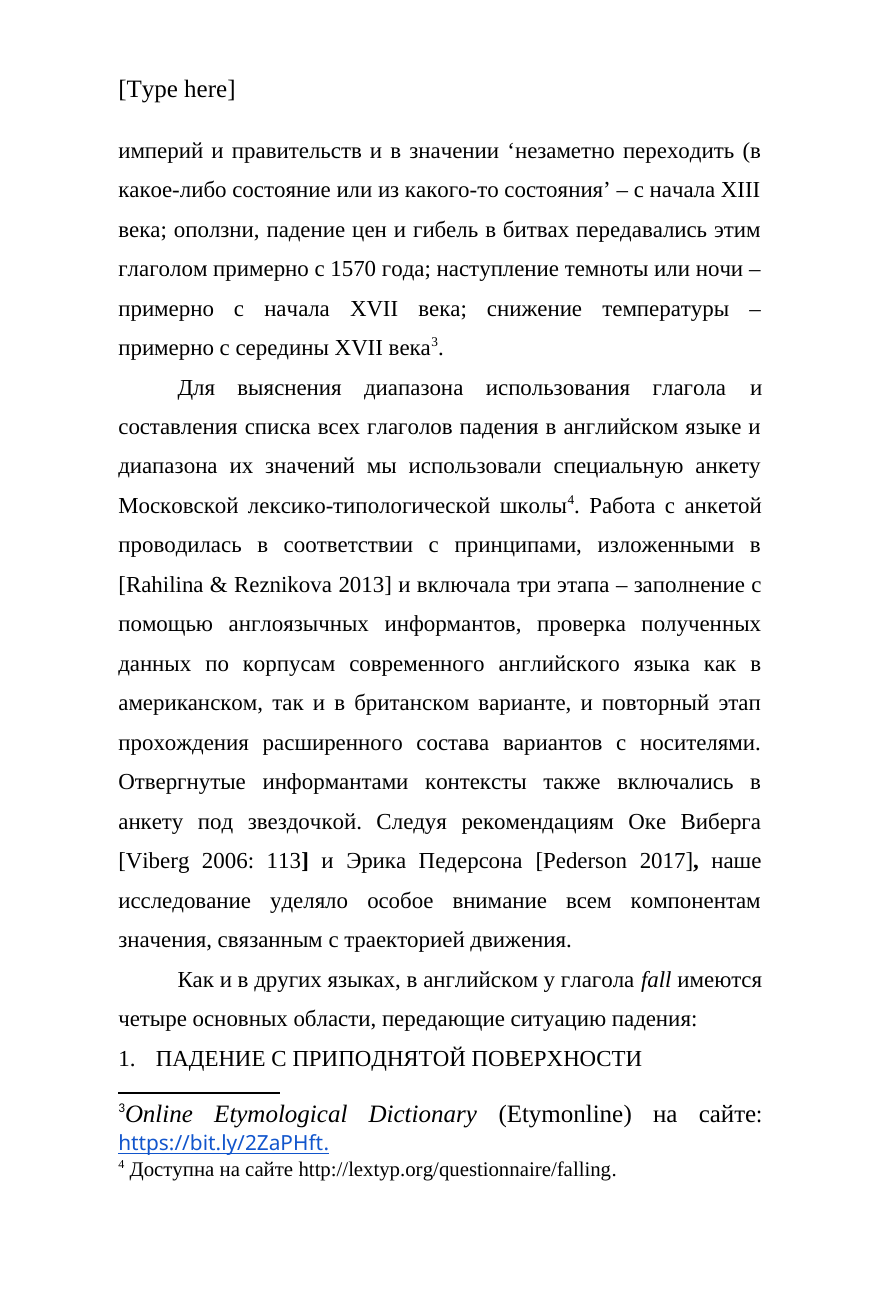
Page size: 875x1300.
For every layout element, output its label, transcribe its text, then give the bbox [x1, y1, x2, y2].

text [118, 137, 762, 360]
list ПАДЕНИЕ С ПРИПОДНЯТОЙ ПОВЕРХНОСТИ [118, 1045, 762, 1071]
text Для выяснения диапазона использования глагола и составления списка всех глаголов падения в английском языке и диапазона их значений мы использовали специальную анкету Московской лексико-типологической школы. Работа с анкетой проводилась в соответствии с принципами, изложенными в [Rahilina & Reznikova 2013] и включала три этапа – заполнение с помощью англоязычных информантов, проверка полученных данных по корпусам современного английского языка как в американском, так и в британском варианте, и повторный этап прохождения расширенного состава вариантов с носителями. Отвергнутые информантами контексты также включались в анкету под звездочкой. Следуя рекомендациям Оке Виберга [Viberg 2006: 113] и Эрика Педерсона [Pederson 2017], наше исследование уделяло особое внимание всем компонентам значения, связанным с траекторией движения. [118, 373, 762, 953]
text Как и в других языках, в английском у глагола fall имеются четыре основных области, передающие ситуацию падения: [118, 966, 762, 1032]
